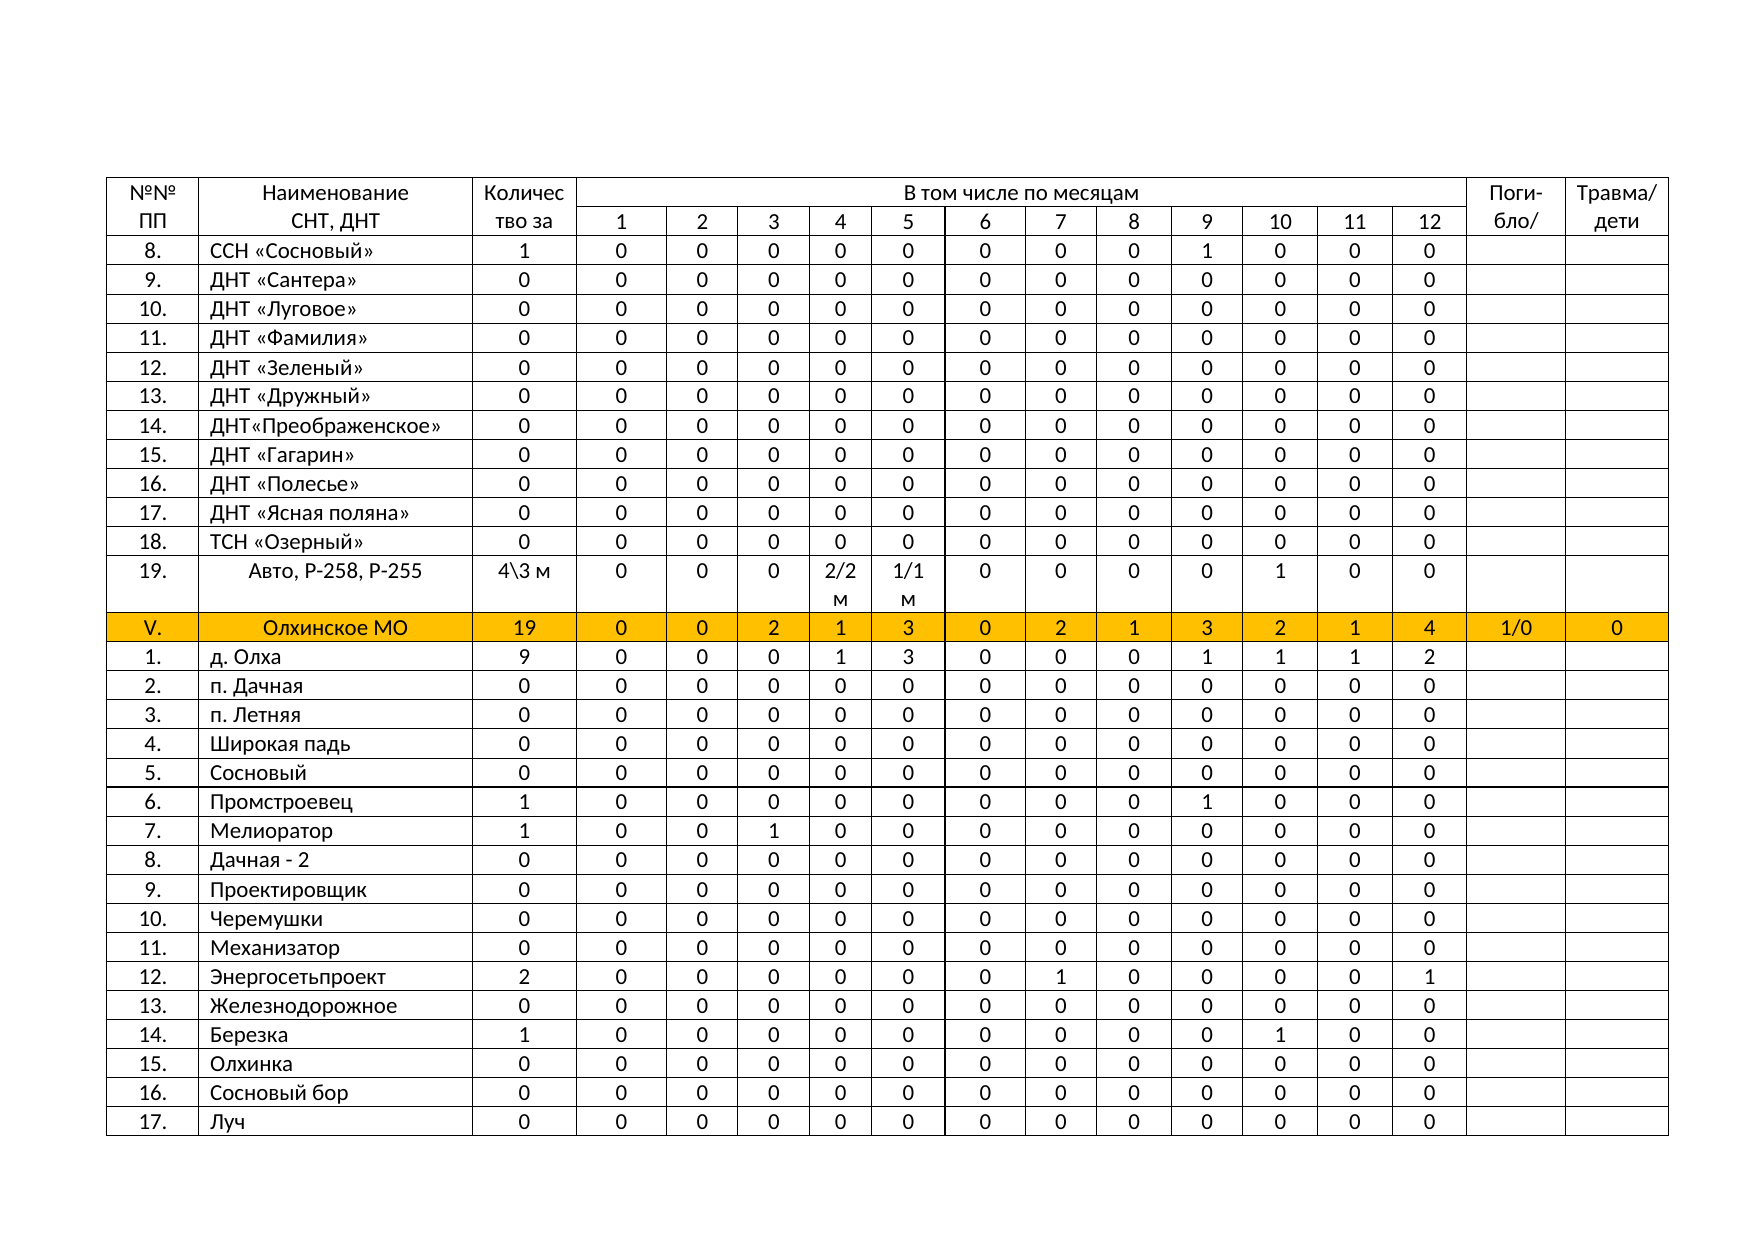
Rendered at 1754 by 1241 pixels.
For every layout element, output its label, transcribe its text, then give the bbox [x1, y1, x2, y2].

table_cell 0 [1026, 265, 1096, 293]
table_cell 0 [1172, 1049, 1242, 1077]
table_cell 0 [872, 1049, 944, 1077]
table_cell [1566, 324, 1668, 352]
table_cell 19 [473, 613, 576, 641]
table_cell 0 [1243, 1049, 1317, 1077]
table_cell 0 [946, 846, 1025, 874]
table_cell 0 [738, 324, 809, 352]
table_cell 0 [1172, 991, 1242, 1019]
table_header Поги-бло/дети [1467, 178, 1565, 235]
table_cell Черемушки [199, 904, 472, 932]
table_cell 0 [577, 991, 666, 1019]
table_cell ДНТ«Преображенское» [199, 411, 472, 439]
table_cell 0 [577, 1107, 666, 1135]
table_cell Железнодорожное [199, 991, 472, 1019]
table_cell 0 [872, 265, 944, 293]
table_cell ДНТ «Дружный» [199, 382, 472, 410]
table_cell 0 [473, 904, 576, 932]
table_cell 0 [1172, 440, 1242, 468]
table_cell 0 [738, 1107, 809, 1135]
table_cell 0 [946, 469, 1025, 497]
table_cell [1566, 817, 1668, 844]
table_cell 0 [1026, 498, 1096, 526]
table_cell 0 [1097, 875, 1171, 903]
table_cell 0 [1026, 1020, 1096, 1048]
table_cell 0 [810, 382, 871, 410]
table_cell 0 [872, 411, 944, 439]
table_cell [1467, 933, 1565, 961]
table_cell 0 [872, 700, 944, 728]
table_cell 0 [738, 642, 809, 670]
table_cell 0 [738, 265, 809, 293]
table_cell 3. [107, 700, 198, 728]
table_cell 0 [738, 788, 809, 816]
table_cell 0 [1318, 817, 1392, 844]
table_cell 0 [1172, 933, 1242, 961]
table_cell 14. [107, 1020, 198, 1048]
table_cell 0 [577, 1078, 666, 1106]
table_cell 10. [107, 295, 198, 322]
table_cell 0 [1026, 933, 1096, 961]
table_cell 0 [1318, 962, 1392, 990]
table_cell 0 [1243, 817, 1317, 844]
table_cell [1467, 295, 1565, 322]
table_cell [1566, 295, 1668, 322]
table_cell 2/2 м [810, 556, 871, 612]
table_cell 0 [473, 729, 576, 757]
table_cell 0 [1393, 295, 1466, 322]
table_cell [1467, 440, 1565, 468]
table_cell 0 [1172, 265, 1242, 293]
table_cell [1566, 382, 1668, 410]
table_cell 0 [667, 1107, 737, 1135]
table_cell 0 [738, 1020, 809, 1048]
table_cell 0 [473, 700, 576, 728]
table_cell 0 [1393, 729, 1466, 757]
table_cell 0 [1172, 556, 1242, 612]
table_cell 0 [946, 1020, 1025, 1048]
table_cell 0 [1097, 353, 1171, 381]
table_cell 0 [1243, 236, 1317, 264]
table_cell 0 [946, 527, 1025, 555]
table_cell 0 [473, 1049, 576, 1077]
table_cell 0 [1393, 875, 1466, 903]
table_cell 0 [1393, 1049, 1466, 1077]
table_cell [1467, 700, 1565, 728]
table_cell 4. [107, 729, 198, 757]
table_cell 7 [1026, 207, 1096, 235]
table_cell 0 [946, 729, 1025, 757]
table_cell 0 [1097, 933, 1171, 961]
table_cell 0 [667, 729, 737, 757]
table_cell 0 [946, 498, 1025, 526]
table_cell [1566, 556, 1668, 612]
table_cell 0 [577, 875, 666, 903]
table_cell 0 [667, 527, 737, 555]
table_cell 0 [738, 962, 809, 990]
table_cell 0 [1243, 759, 1317, 786]
table_cell 0 [1243, 1078, 1317, 1106]
table_cell 0 [1318, 295, 1392, 322]
table_cell 0 [1318, 1107, 1392, 1135]
table_cell 0 [1026, 353, 1096, 381]
table_cell [1566, 1020, 1668, 1048]
table_cell 0 [946, 295, 1025, 322]
table_cell 0 [946, 991, 1025, 1019]
table_cell 8. [107, 236, 198, 264]
table_cell 0 [1243, 729, 1317, 757]
table_cell 0 [872, 933, 944, 961]
table_cell 0 [1393, 498, 1466, 526]
table_cell 0 [577, 440, 666, 468]
table_cell 0 [577, 817, 666, 844]
table_cell 0 [667, 1020, 737, 1048]
table_cell 0 [738, 295, 809, 322]
table_cell 8. [107, 846, 198, 874]
table_cell 0 [810, 527, 871, 555]
table_cell 0 [738, 700, 809, 728]
table_cell 0 [577, 759, 666, 786]
table_cell 0 [810, 729, 871, 757]
table_cell 0 [1318, 904, 1392, 932]
table_cell [1467, 236, 1565, 264]
table_cell 2 [667, 207, 737, 235]
table_cell 1 [810, 613, 871, 641]
table_cell [1467, 875, 1565, 903]
table_cell 0 [1172, 324, 1242, 352]
table_cell 0 [577, 353, 666, 381]
table_cell 0 [1393, 1078, 1466, 1106]
table_cell 0 [1097, 382, 1171, 410]
table_cell п. Летняя [199, 700, 472, 728]
table_cell 17. [107, 1107, 198, 1135]
table_cell 0 [667, 1078, 737, 1106]
table_cell 0 [872, 1020, 944, 1048]
table_cell [1566, 962, 1668, 990]
table_cell 0 [1097, 788, 1171, 816]
table_cell 0 [1318, 846, 1392, 874]
table_cell [1566, 642, 1668, 670]
table_cell 0 [1172, 353, 1242, 381]
table_cell 0 [1318, 759, 1392, 786]
table_cell 0 [738, 904, 809, 932]
table_cell 0 [1172, 1078, 1242, 1106]
table_cell 1 [1172, 236, 1242, 264]
table_cell 0 [738, 556, 809, 612]
table_cell 0 [738, 991, 809, 1019]
table_cell Проектировщик [199, 875, 472, 903]
table_cell [1566, 353, 1668, 381]
table_cell 16. [107, 1078, 198, 1106]
table_cell 0 [1243, 671, 1317, 699]
table_cell 0 [810, 1020, 871, 1048]
table_cell 0 [667, 613, 737, 641]
table_cell 1 [1026, 962, 1096, 990]
table_cell 0 [1243, 904, 1317, 932]
table_cell 0 [810, 904, 871, 932]
table_cell 0 [1393, 700, 1466, 728]
table_cell 0 [667, 817, 737, 844]
table_cell [1566, 1049, 1668, 1077]
table_cell 0 [738, 236, 809, 264]
table_cell 0 [473, 382, 576, 410]
table_cell 0 [1026, 729, 1096, 757]
table_cell 1 [1393, 962, 1466, 990]
table_cell 0 [1243, 1107, 1317, 1135]
table_cell 0 [667, 788, 737, 816]
table_cell 0 [1172, 846, 1242, 874]
table_cell 4 [810, 207, 871, 235]
table_cell 0 [810, 671, 871, 699]
table_cell ДНТ «Фамилия» [199, 324, 472, 352]
table_cell 0 [577, 324, 666, 352]
table_cell 1 [1172, 788, 1242, 816]
table_cell 0 [1318, 991, 1392, 1019]
table_cell 0 [810, 324, 871, 352]
table_cell 0 [1172, 1020, 1242, 1048]
table_cell [1566, 469, 1668, 497]
table_cell 0 [946, 265, 1025, 293]
table_cell 0 [946, 817, 1025, 844]
table_cell [1467, 991, 1565, 1019]
table_cell 0 [872, 991, 944, 1019]
table_cell 0 [667, 498, 737, 526]
table_cell 0 [1026, 1049, 1096, 1077]
table_cell 0 [1243, 498, 1317, 526]
table_cell 0 [667, 353, 737, 381]
table_cell [1566, 411, 1668, 439]
table_cell 0 [1097, 1020, 1171, 1048]
table_cell 0 [946, 353, 1025, 381]
table_cell 0 [1393, 1107, 1466, 1135]
table_cell Олхинка [199, 1049, 472, 1077]
table_cell 2 [1243, 613, 1317, 641]
table_cell [1566, 759, 1668, 786]
table_cell 0 [667, 875, 737, 903]
table_header №№ ПП [107, 178, 198, 235]
table_cell 0 [1318, 700, 1392, 728]
table_cell 0 [1097, 527, 1171, 555]
table_cell 10 [1243, 207, 1317, 235]
table_cell 13. [107, 382, 198, 410]
table_cell 2 [1026, 613, 1096, 641]
table_cell 0 [577, 729, 666, 757]
table_cell [1566, 1107, 1668, 1135]
table_cell 0 [1097, 642, 1171, 670]
table_cell 1. [107, 642, 198, 670]
table_cell 0 [1393, 556, 1466, 612]
table_cell 0 [473, 527, 576, 555]
table_cell 0 [1026, 1078, 1096, 1106]
table_cell [1566, 700, 1668, 728]
table_cell 0 [872, 904, 944, 932]
table_cell 0 [1393, 265, 1466, 293]
table_cell 0 [1318, 527, 1392, 555]
table_cell 0 [473, 295, 576, 322]
table_cell 0 [810, 411, 871, 439]
table_cell 0 [1318, 788, 1392, 816]
table_cell [1467, 556, 1565, 612]
table_cell 0 [1243, 846, 1317, 874]
table_cell 0 [946, 671, 1025, 699]
table_cell 1 [473, 236, 576, 264]
table_cell 0 [577, 498, 666, 526]
table_cell [1566, 236, 1668, 264]
table_cell Энергосетьпроект [199, 962, 472, 990]
table_cell 0 [1393, 236, 1466, 264]
table_cell 0 [810, 700, 871, 728]
table_cell 0 [1026, 556, 1096, 612]
table_cell 0 [1172, 498, 1242, 526]
table_cell 0 [872, 846, 944, 874]
table_cell ДНТ «Луговое» [199, 295, 472, 322]
table_cell 1 [473, 817, 576, 844]
table_cell 0 [1026, 527, 1096, 555]
table_cell [1566, 498, 1668, 526]
table_cell 0 [667, 962, 737, 990]
table_cell 0 [1566, 613, 1668, 641]
table_cell 1/0 [1467, 613, 1565, 641]
table_cell 11. [107, 324, 198, 352]
table_cell 0 [577, 700, 666, 728]
table_cell 1 [1318, 642, 1392, 670]
table_cell 0 [577, 236, 666, 264]
table_cell 16. [107, 469, 198, 497]
table_cell 0 [738, 469, 809, 497]
table_cell 0 [667, 671, 737, 699]
table_cell Дачная - 2 [199, 846, 472, 874]
table_cell 0 [1097, 469, 1171, 497]
table_cell 0 [1243, 527, 1317, 555]
table_cell 0 [1393, 382, 1466, 410]
table_cell 0 [667, 759, 737, 786]
table_cell 0 [810, 788, 871, 816]
table_cell [1467, 817, 1565, 844]
table_cell Сосновый бор [199, 1078, 472, 1106]
table_cell 0 [473, 991, 576, 1019]
table_cell 0 [577, 788, 666, 816]
table_cell 0 [473, 353, 576, 381]
table_cell 0 [1243, 469, 1317, 497]
table_cell 0 [872, 788, 944, 816]
table_cell 0 [1172, 729, 1242, 757]
table_cell 0 [1318, 382, 1392, 410]
table_cell 0 [1393, 846, 1466, 874]
table_cell 0 [1026, 469, 1096, 497]
table_cell 1 [1172, 642, 1242, 670]
table_cell 0 [577, 265, 666, 293]
table_cell 0 [1026, 875, 1096, 903]
table_cell 2 [738, 613, 809, 641]
table_cell 0 [1318, 1049, 1392, 1077]
table_cell 0 [1393, 671, 1466, 699]
table_cell 0 [1243, 875, 1317, 903]
table_cell 0 [1243, 700, 1317, 728]
table_cell Авто, Р-258, Р-255 [199, 556, 472, 612]
table_cell [1467, 527, 1565, 555]
table_cell 0 [1318, 671, 1392, 699]
table_cell 0 [1026, 700, 1096, 728]
table_cell 15. [107, 440, 198, 468]
table_cell 0 [473, 440, 576, 468]
table_cell [1467, 469, 1565, 497]
table_cell 0 [1026, 440, 1096, 468]
table_cell Березка [199, 1020, 472, 1048]
table_cell 0 [810, 759, 871, 786]
table_cell 0 [473, 1078, 576, 1106]
table_cell 19. [107, 556, 198, 612]
table_cell 0 [1172, 469, 1242, 497]
table_cell 0 [577, 527, 666, 555]
table_cell 0 [872, 527, 944, 555]
table_cell [1467, 904, 1565, 932]
table_cell 17. [107, 498, 198, 526]
table_header В том числе по месяцам [577, 178, 1466, 206]
table_cell 8 [1097, 207, 1171, 235]
table_cell 0 [1318, 498, 1392, 526]
table_cell 0 [738, 498, 809, 526]
table_cell 12. [107, 353, 198, 381]
table_cell 0 [810, 875, 871, 903]
table_cell 0 [872, 469, 944, 497]
table_cell 3 [1172, 613, 1242, 641]
table_cell 0 [1243, 265, 1317, 293]
table_cell 13. [107, 991, 198, 1019]
table_cell 1 [1243, 1020, 1317, 1048]
table_cell 0 [738, 933, 809, 961]
table_cell 0 [1026, 788, 1096, 816]
table_cell 0 [738, 671, 809, 699]
table_cell 0 [1026, 642, 1096, 670]
table_cell 0 [872, 1107, 944, 1135]
table_cell 2 [473, 962, 576, 990]
table_cell 0 [1097, 411, 1171, 439]
table_cell 9. [107, 265, 198, 293]
table_cell 0 [1393, 324, 1466, 352]
table_cell 0 [1097, 324, 1171, 352]
table_cell 0 [1318, 556, 1392, 612]
table_cell 0 [1172, 1107, 1242, 1135]
table_cell 0 [473, 933, 576, 961]
table_cell ДНТ «Гагарин» [199, 440, 472, 468]
table_cell 0 [946, 324, 1025, 352]
table_cell 0 [946, 759, 1025, 786]
table_cell 1 [738, 817, 809, 844]
table_cell 0 [1172, 411, 1242, 439]
table_cell д. Олха [199, 642, 472, 670]
table_cell 0 [946, 440, 1025, 468]
table_cell 0 [1026, 236, 1096, 264]
table_cell 3 [738, 207, 809, 235]
table_cell 0 [872, 440, 944, 468]
table_cell 0 [473, 671, 576, 699]
table_cell 0 [473, 759, 576, 786]
table_cell 0 [1318, 1020, 1392, 1048]
table_cell 0 [1097, 991, 1171, 1019]
table_cell ТСН «Озерный» [199, 527, 472, 555]
table_cell 0 [667, 933, 737, 961]
table_cell 0 [577, 962, 666, 990]
table_cell 0 [1172, 817, 1242, 844]
table_cell 10. [107, 904, 198, 932]
table_cell 0 [1026, 382, 1096, 410]
table_cell 0 [946, 904, 1025, 932]
table_cell 0 [1172, 904, 1242, 932]
table_cell 1/1 м [872, 556, 944, 612]
table_cell [1467, 411, 1565, 439]
table_cell 0 [872, 1078, 944, 1106]
table_cell 0 [667, 556, 737, 612]
table_cell 0 [872, 236, 944, 264]
table_cell 0 [667, 411, 737, 439]
table_cell [1467, 1049, 1565, 1077]
table_cell 0 [810, 1107, 871, 1135]
table_cell Механизатор [199, 933, 472, 961]
table_cell 0 [577, 1049, 666, 1077]
table_cell 0 [1393, 904, 1466, 932]
table_cell 0 [1026, 991, 1096, 1019]
table_cell 0 [1318, 469, 1392, 497]
table_cell 0 [1393, 933, 1466, 961]
table_cell 0 [473, 469, 576, 497]
table_cell 11 [1318, 207, 1392, 235]
table_cell 0 [1393, 469, 1466, 497]
table_cell [1566, 1078, 1668, 1106]
table_cell 0 [1318, 353, 1392, 381]
table_cell 0 [667, 642, 737, 670]
table_cell 0 [667, 469, 737, 497]
table_cell 0 [1393, 527, 1466, 555]
table_cell 0 [1318, 933, 1392, 961]
table_cell 0 [946, 933, 1025, 961]
table_cell 0 [1172, 382, 1242, 410]
table_cell 0 [667, 440, 737, 468]
table_cell 0 [946, 962, 1025, 990]
table_cell 0 [1097, 1107, 1171, 1135]
table_cell 0 [1097, 671, 1171, 699]
table_cell 5. [107, 759, 198, 786]
table_cell 0 [1393, 1020, 1466, 1048]
table_cell 0 [1243, 353, 1317, 381]
table_cell 0 [473, 265, 576, 293]
table_cell 0 [1393, 759, 1466, 786]
table_cell 0 [738, 527, 809, 555]
table_cell 0 [872, 875, 944, 903]
table_cell 0 [946, 613, 1025, 641]
table_cell 0 [577, 469, 666, 497]
table_cell 1 [473, 788, 576, 816]
table_cell 0 [1097, 729, 1171, 757]
table_cell 6 [946, 207, 1025, 235]
table_cell 0 [473, 498, 576, 526]
table_cell 0 [577, 613, 666, 641]
table_cell 0 [667, 846, 737, 874]
table_cell 0 [946, 788, 1025, 816]
table_cell 0 [1097, 700, 1171, 728]
table_cell 5 [872, 207, 944, 235]
table_cell [1566, 729, 1668, 757]
table_cell 1 [810, 642, 871, 670]
table_cell 0 [1026, 411, 1096, 439]
table_cell [1566, 846, 1668, 874]
table_cell [1467, 353, 1565, 381]
table_cell 0 [872, 817, 944, 844]
table_cell 0 [738, 759, 809, 786]
table_cell 0 [1026, 904, 1096, 932]
table_cell 0 [1243, 295, 1317, 322]
table_cell [1467, 1107, 1565, 1135]
table_cell ДНТ «Полесье» [199, 469, 472, 497]
table_cell 0 [1243, 440, 1317, 468]
table_cell 0 [1097, 759, 1171, 786]
table_cell 0 [946, 411, 1025, 439]
table_cell 0 [667, 265, 737, 293]
table_cell 0 [946, 700, 1025, 728]
table_cell 0 [738, 353, 809, 381]
table_cell 0 [1026, 817, 1096, 844]
table_cell [1467, 1078, 1565, 1106]
table_cell [1467, 759, 1565, 786]
table_cell ССН «Сосновый» [199, 236, 472, 264]
table_cell 0 [1097, 1049, 1171, 1077]
table_cell 0 [1243, 788, 1317, 816]
table_cell 0 [1243, 411, 1317, 439]
table_cell 0 [810, 265, 871, 293]
table_cell 0 [667, 382, 737, 410]
table_cell 0 [1172, 700, 1242, 728]
table_cell 3 [872, 642, 944, 670]
table_cell 0 [1393, 440, 1466, 468]
table_cell 0 [1097, 556, 1171, 612]
table_cell Промстроевец [199, 788, 472, 816]
table_cell 0 [473, 324, 576, 352]
table_cell 0 [1097, 236, 1171, 264]
table_cell 1 [577, 207, 666, 235]
table_cell 0 [1097, 817, 1171, 844]
table_cell 0 [1393, 788, 1466, 816]
table_cell Сосновый [199, 759, 472, 786]
table_cell 0 [872, 671, 944, 699]
table_cell 0 [946, 1107, 1025, 1135]
table_cell 0 [577, 671, 666, 699]
table_cell 15. [107, 1049, 198, 1077]
table_header Наименование СНТ, ДНТ [199, 178, 472, 235]
table_cell [1566, 440, 1668, 468]
table_cell 0 [667, 904, 737, 932]
table_cell 0 [577, 382, 666, 410]
table_cell 9 [473, 642, 576, 670]
table_cell 2. [107, 671, 198, 699]
table_cell [1467, 729, 1565, 757]
table_header Количество за год [473, 178, 576, 235]
table_cell 0 [872, 498, 944, 526]
table_cell 18. [107, 527, 198, 555]
table_cell 0 [667, 324, 737, 352]
table_cell 0 [1097, 846, 1171, 874]
table_cell 0 [946, 1049, 1025, 1077]
table_cell [1566, 527, 1668, 555]
table_cell 0 [810, 962, 871, 990]
table_cell 0 [810, 440, 871, 468]
table_cell ДНТ «Зеленый» [199, 353, 472, 381]
table_cell 0 [1097, 440, 1171, 468]
table_cell 12 [1393, 207, 1466, 235]
table_cell 0 [1243, 933, 1317, 961]
table_cell 0 [1172, 527, 1242, 555]
table_cell 0 [577, 411, 666, 439]
table_cell [1467, 788, 1565, 816]
table_cell 0 [738, 875, 809, 903]
table_cell 0 [1097, 265, 1171, 293]
table_cell 0 [473, 1107, 576, 1135]
table_cell Луч [199, 1107, 472, 1135]
table_cell 0 [810, 846, 871, 874]
table_cell 1 [1318, 613, 1392, 641]
table_cell 0 [810, 991, 871, 1019]
table_cell 0 [810, 933, 871, 961]
table_cell 1 [1243, 556, 1317, 612]
table_cell [1566, 875, 1668, 903]
table_cell Олхинское МО [199, 613, 472, 641]
table_cell 0 [810, 1078, 871, 1106]
table_cell 0 [738, 846, 809, 874]
table_cell [1467, 265, 1565, 293]
table_cell 0 [738, 729, 809, 757]
table_cell 0 [872, 324, 944, 352]
table_cell 0 [667, 700, 737, 728]
table_cell 0 [1393, 817, 1466, 844]
table_cell 0 [1172, 962, 1242, 990]
table_cell ДНТ «Ясная поляна» [199, 498, 472, 526]
table_cell 0 [1318, 236, 1392, 264]
table_cell [1467, 498, 1565, 526]
table_cell 11. [107, 933, 198, 961]
table_cell 0 [1318, 1078, 1392, 1106]
table_cell 1 [1243, 642, 1317, 670]
table_cell 0 [1318, 324, 1392, 352]
table_cell п. Дачная [199, 671, 472, 699]
table_cell 0 [872, 353, 944, 381]
table_cell [1467, 324, 1565, 352]
table_cell 0 [577, 556, 666, 612]
table_cell 0 [1026, 295, 1096, 322]
table_cell 0 [1243, 382, 1317, 410]
table_cell 0 [810, 1049, 871, 1077]
table_cell 0 [1026, 324, 1096, 352]
table_cell 0 [946, 556, 1025, 612]
table_cell 0 [1393, 991, 1466, 1019]
table_cell 0 [946, 875, 1025, 903]
table_cell 0 [577, 933, 666, 961]
table_cell 0 [738, 1078, 809, 1106]
table_cell 0 [577, 295, 666, 322]
table_cell 3 [872, 613, 944, 641]
table_cell 0 [473, 875, 576, 903]
table_cell 0 [667, 295, 737, 322]
table_cell [1467, 962, 1565, 990]
table_cell [1566, 933, 1668, 961]
table_cell 0 [1318, 875, 1392, 903]
table_cell Широкая падь [199, 729, 472, 757]
table_cell 0 [1243, 991, 1317, 1019]
table_cell [1566, 265, 1668, 293]
table_cell 0 [810, 817, 871, 844]
table_cell 0 [473, 846, 576, 874]
table_cell 4 [1393, 613, 1466, 641]
table_cell 0 [1393, 353, 1466, 381]
table_cell 0 [738, 382, 809, 410]
table_cell 0 [577, 846, 666, 874]
table_cell 0 [667, 236, 737, 264]
table_cell 0 [946, 382, 1025, 410]
table_cell 1 [473, 1020, 576, 1048]
table_cell [1566, 991, 1668, 1019]
table_cell [1467, 846, 1565, 874]
table_cell 0 [946, 236, 1025, 264]
table_cell 0 [810, 498, 871, 526]
table_header Травма/ дети [1566, 178, 1668, 235]
table_cell [1467, 642, 1565, 670]
table_cell 0 [1097, 295, 1171, 322]
table_cell 0 [810, 353, 871, 381]
table_cell ДНТ «Сантера» [199, 265, 472, 293]
table_cell 0 [667, 1049, 737, 1077]
table_cell 0 [810, 295, 871, 322]
table_cell [1467, 1020, 1565, 1048]
table_cell V. [107, 613, 198, 641]
table_cell 0 [1172, 875, 1242, 903]
table_cell 0 [872, 962, 944, 990]
table_cell [1566, 904, 1668, 932]
table_cell 7. [107, 817, 198, 844]
table_cell 0 [1318, 729, 1392, 757]
table_cell 0 [946, 1078, 1025, 1106]
table_cell 0 [1026, 671, 1096, 699]
table_cell [1467, 671, 1565, 699]
table_cell 0 [810, 236, 871, 264]
table_cell 0 [872, 382, 944, 410]
table_cell 0 [1097, 498, 1171, 526]
table_cell 1 [1097, 613, 1171, 641]
table_cell 0 [1172, 759, 1242, 786]
table_cell 0 [1172, 295, 1242, 322]
table_cell 0 [1097, 904, 1171, 932]
table_cell 0 [577, 642, 666, 670]
table_cell 0 [1097, 1078, 1171, 1106]
table_cell 0 [1172, 671, 1242, 699]
table_cell 0 [1318, 440, 1392, 468]
table_cell 0 [1318, 411, 1392, 439]
table_cell 2 [1393, 642, 1466, 670]
table_cell 0 [1026, 846, 1096, 874]
table_cell 0 [872, 759, 944, 786]
table_cell 0 [1026, 759, 1096, 786]
table_cell 0 [577, 904, 666, 932]
table_cell 9 [1172, 207, 1242, 235]
table_cell 0 [1243, 962, 1317, 990]
table_cell [1566, 671, 1668, 699]
table_cell 0 [810, 469, 871, 497]
table_cell 0 [946, 642, 1025, 670]
table_cell 0 [1026, 1107, 1096, 1135]
table_cell 0 [738, 440, 809, 468]
table_cell 0 [577, 1020, 666, 1048]
table_cell 0 [1097, 962, 1171, 990]
table_cell 0 [1393, 411, 1466, 439]
table_cell 6. [107, 788, 198, 816]
table_cell 0 [667, 991, 737, 1019]
table_cell 0 [738, 1049, 809, 1077]
table_cell 4\3 м [473, 556, 576, 612]
table_cell 9. [107, 875, 198, 903]
table_cell 0 [872, 295, 944, 322]
table_cell 0 [872, 729, 944, 757]
table_cell 0 [1243, 324, 1317, 352]
table_cell Мелиоратор [199, 817, 472, 844]
table_cell [1467, 382, 1565, 410]
table_cell 0 [1318, 265, 1392, 293]
table_cell 12. [107, 962, 198, 990]
table_cell 0 [473, 411, 576, 439]
table_cell 14. [107, 411, 198, 439]
table_cell [1566, 788, 1668, 816]
table_cell 0 [738, 411, 809, 439]
